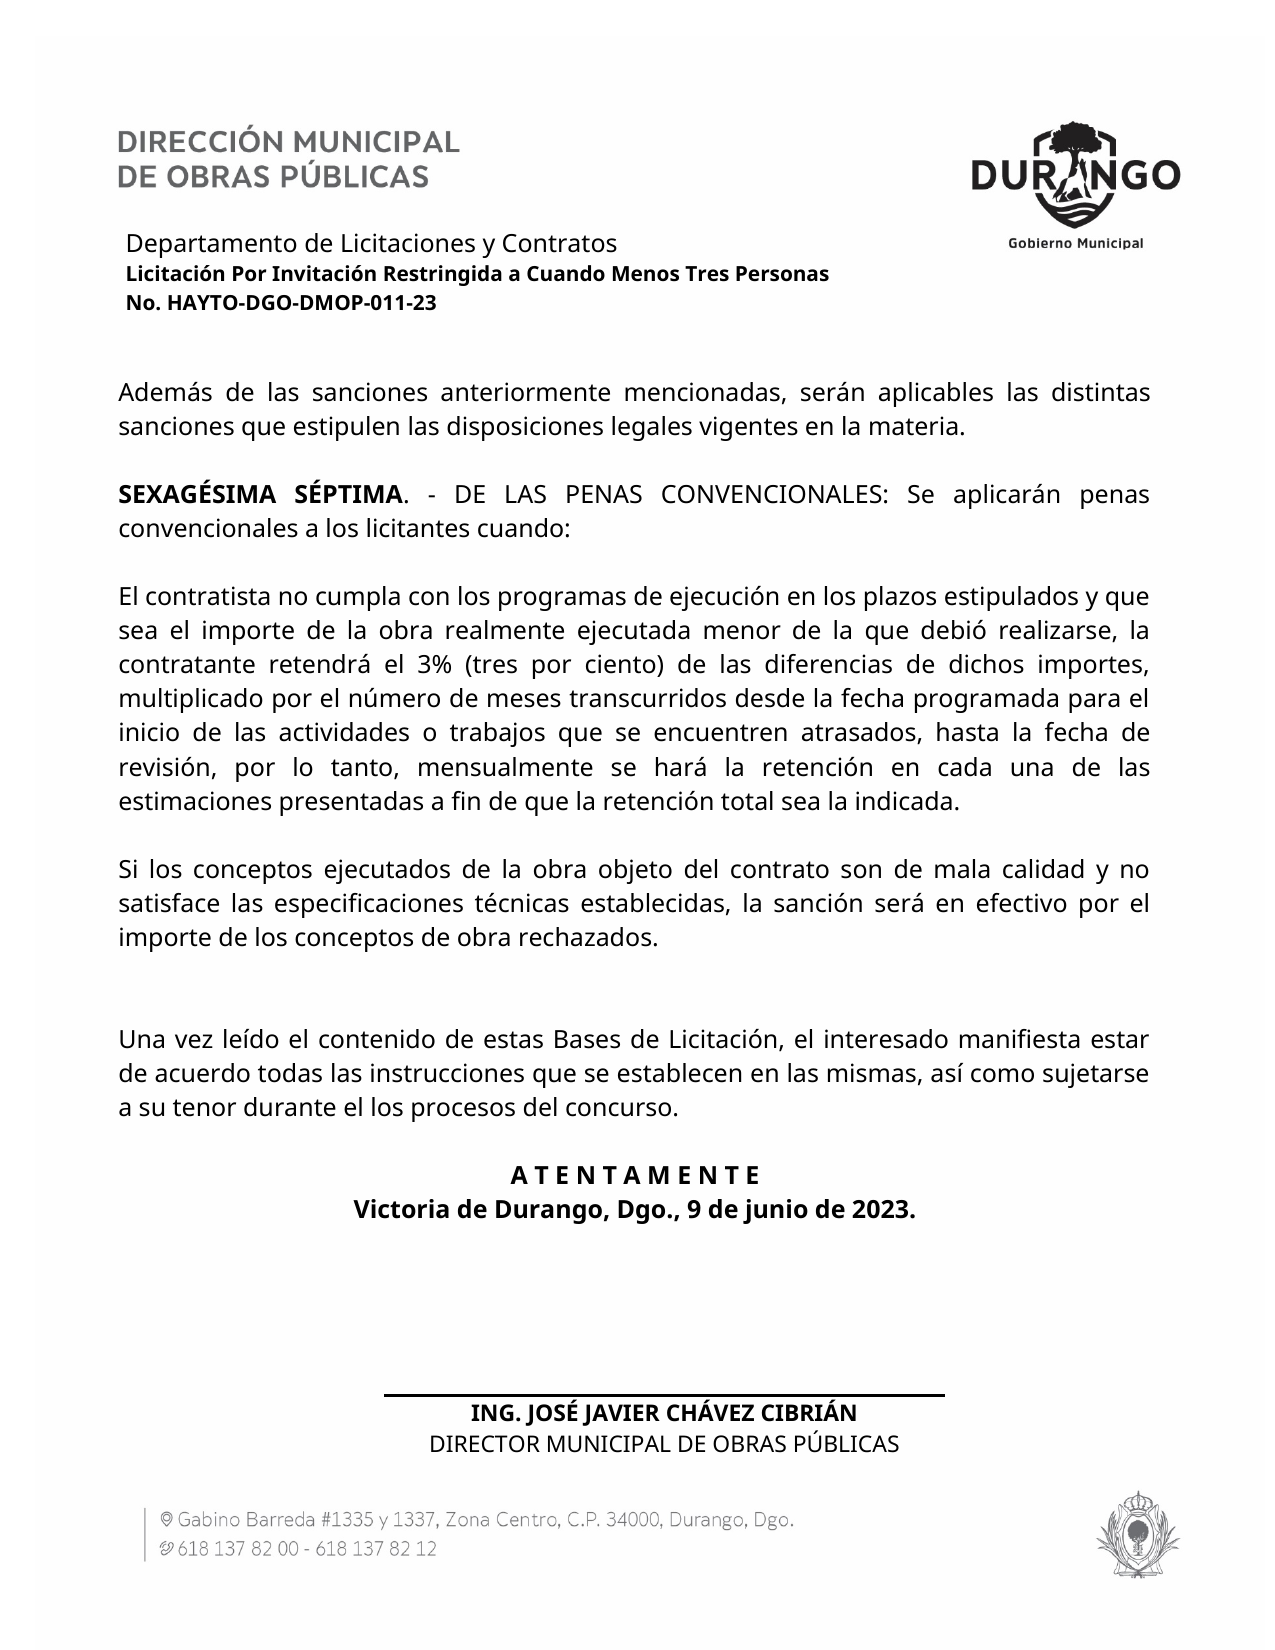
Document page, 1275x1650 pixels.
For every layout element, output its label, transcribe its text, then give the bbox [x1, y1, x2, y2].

text Victoria de Durango, Dgo., 9 de junio de 2023. [118, 1192, 1152, 1226]
text Si los conceptos ejecutados de la obra objeto del contrato son de mala calidad y no satisface las especificaciones técnicas establecidas, la sanción será en efectivo por el importe de los conceptos de obra rechazados. [118, 851, 1152, 953]
text Además de las sanciones anteriormente mencionadas, serán aplicables las distintas sanciones que estipulen las disposiciones legales vigentes en la materia. [118, 374, 1152, 443]
text A T E N T A M E N T E [118, 1158, 1152, 1192]
table_header ING. JOSÉ JAVIER CHÁVEZ CIBRIÁN [384, 1397, 944, 1428]
table_cell DIRECTOR MUNICIPAL DE OBRAS PÚBLICAS [384, 1428, 944, 1459]
text El contratista no cumpla con los programas de ejecución en los plazos estipulados y que sea el importe de la obra realmente ejecutada menor de la que debió realizarse, la contratante retendrá el 3% (tres por ciento) de las diferencias de dichos importes, multiplicado por el número de meses transcurridos desde la fecha programada para el inicio de las actividades o trabajos que se encuentren atrasados, hasta la fecha de revisión, por lo tanto, mensualmente se hará la retención en cada una de las estimaciones presentadas a fin de que la retención total sea la indicada. [118, 579, 1152, 817]
text Una vez leído el contenido de estas Bases de Licitación, el interesado manifiesta estar de acuerdo todas las instrucciones que se establecen en las mismas, así como sujetarse a su tenor durante el los procesos del concurso. [118, 1022, 1152, 1124]
text SEXAGÉSIMA SÉPTIMA. - DE LAS PENAS CONVENCIONALES: Se aplicarán penas convencionales a los licitantes cuando: [118, 477, 1152, 545]
picture [35, 36, 1265, 1650]
